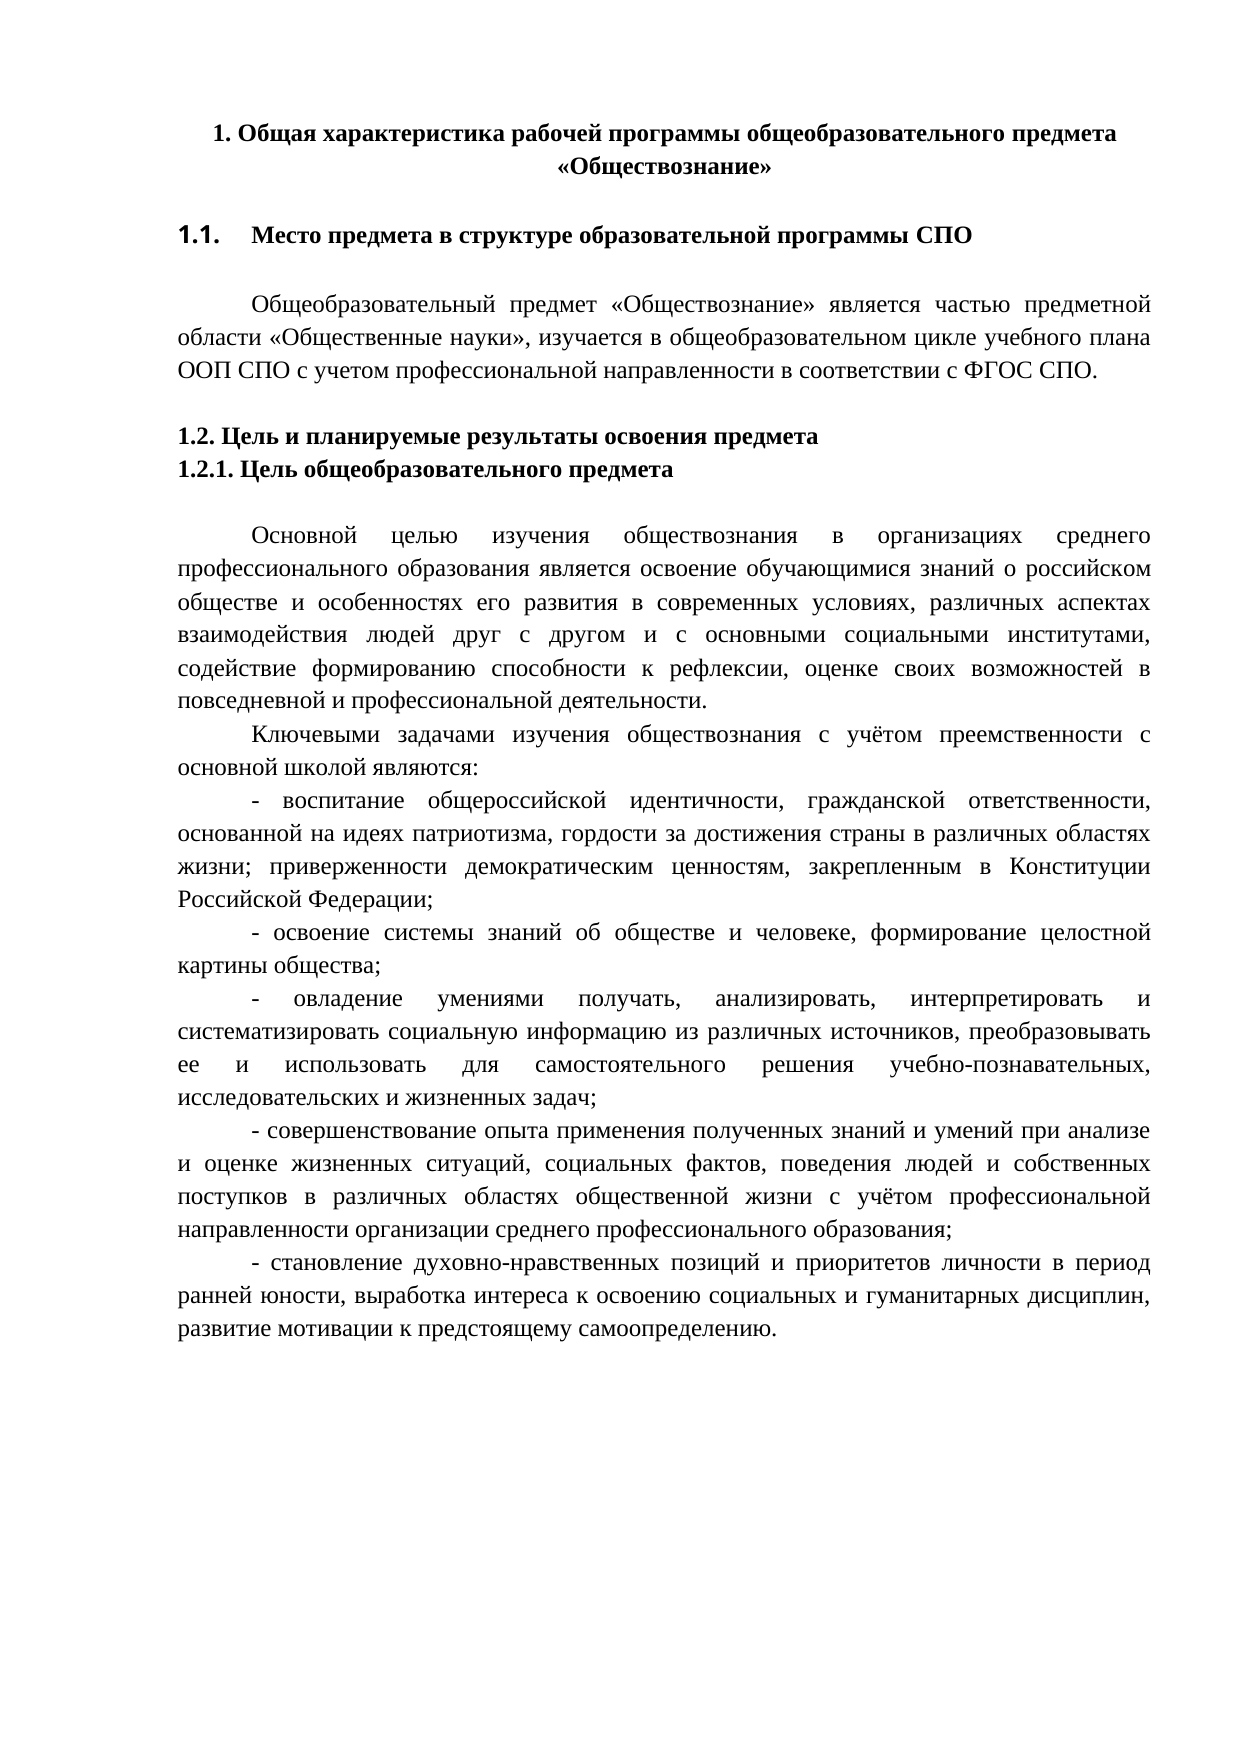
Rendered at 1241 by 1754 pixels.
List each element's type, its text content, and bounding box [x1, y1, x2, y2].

subtitle 1. Общая характеристика рабочей программы общеобразовательного предмета «Обществознание» [177, 118, 1152, 180]
text - становление духовно-нравственных позиций и приоритетов личности в период ранней юности, выработка интереса к освоению социальных и гуманитарных дисциплин, развитие мотивации к предстоящему самоопределению. [177, 1247, 1152, 1342]
text Общеобразовательный предмет «Обществознание» является частью предметной области «Общественные науки», изучается в общеобразовательном цикле учебного плана ООП СПО с учетом профессиональной направленности в соответствии с ФГОС СПО. [177, 289, 1152, 384]
text 1.2.1. Цель общеобразовательного предмета [177, 454, 1152, 483]
text - освоение системы знаний об обществе и человеке, формирование целостной картины общества; [177, 917, 1152, 978]
text Ключевыми задачами изучения обществознания с учётом преемственности с основной школой являются: [177, 719, 1152, 780]
text - совершенствование опыта применения полученных знаний и умений при анализе и оценке жизненных ситуаций, социальных фактов, поведения людей и собственных поступков в различных областях общественной жизни с учётом профессиональной направленности организации среднего профессионального образования; [177, 1115, 1152, 1243]
list Место предмета в структуре образовательной программы СПО [177, 217, 1152, 251]
text Основной целью изучения обществознания в организациях среднего профессионального образования является освоение обучающимися знаний о российском обществе и особенностях его развития в современных условиях, различных аспектах взаимодействия людей друг с другом и с основными социальными институтами, содействие формированию способности к рефлексии, оценке своих возможностей в повседневной и профессиональной деятельности. [177, 521, 1152, 714]
text - воспитание общероссийской идентичности, гражданской ответственности, основанной на идеях патриотизма, гордости за достижения страны в различных областях жизни; приверженности демократическим ценностям, закрепленным в Конституции Российской Федерации; [177, 785, 1152, 912]
text 1.2. Цель и планируемые результаты освоения предмета [177, 421, 1152, 450]
text - овладение умениями получать, анализировать, интерпретировать и систематизировать социальную информацию из различных источников, преобразовывать ее и использовать для самостоятельного решения учебно-познавательных, исследовательских и жизненных задач; [177, 983, 1152, 1111]
